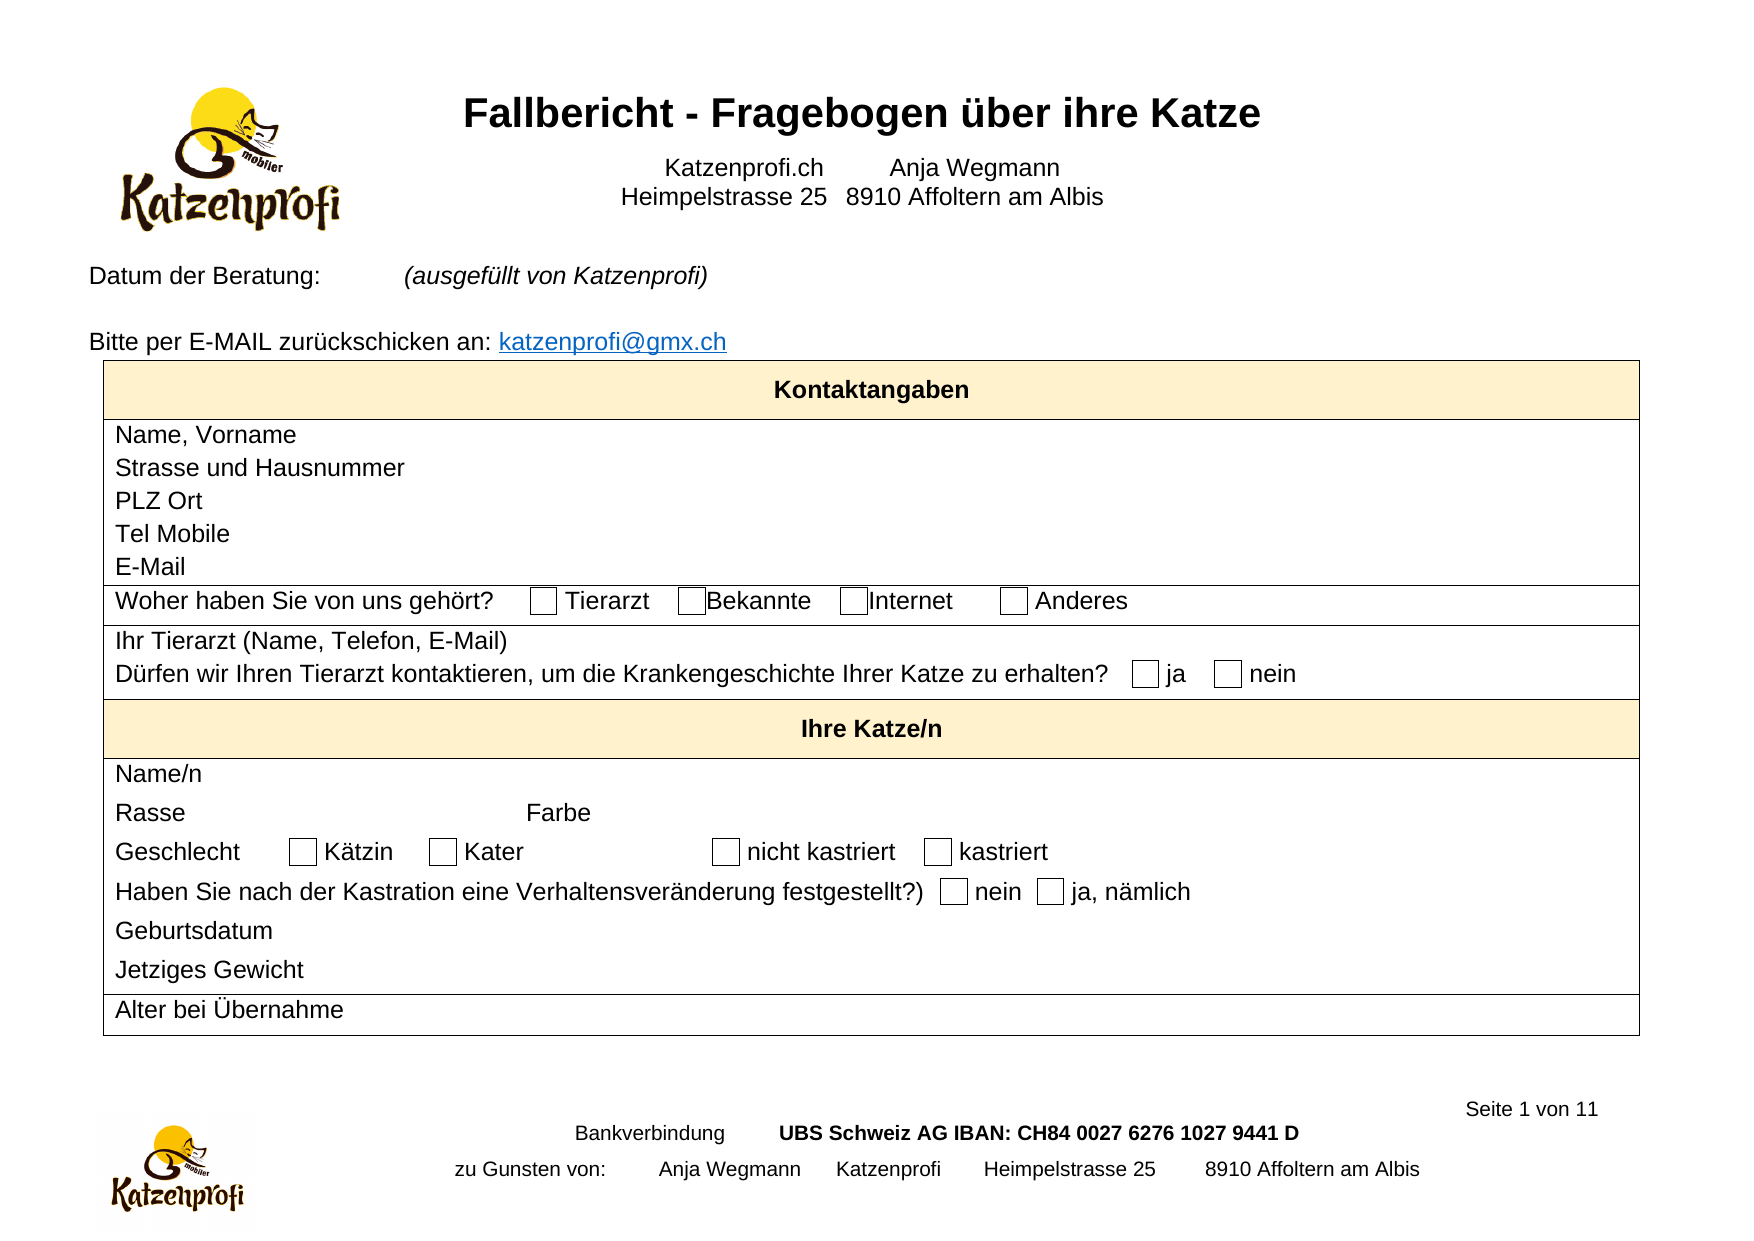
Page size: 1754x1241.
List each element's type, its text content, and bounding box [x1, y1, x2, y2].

table_cell Ihre Katze/n [104, 700, 1639, 758]
table_cell Woher haben Sie von uns gehört? Tierarzt Bekannte Internet Anderes [104, 586, 1639, 625]
table_cell Name/n Rasse Farbe Geschlecht Kätzin Kater nicht kastriert kastriert Haben Sie nach der Kastration eine Verhaltensveränderung festgestellt?) nein ja, nämlich Geburtsdatum Jetziges Gewicht [104, 759, 1639, 994]
picture [120, 211, 340, 232]
text Katzenprofi.ch Anja Wegmann [89, 153, 1636, 182]
text Heimpelstrasse 25 8910 Affoltern am Albis [89, 182, 1636, 211]
table_header Kontaktangaben [104, 361, 1639, 419]
picture [91, 1107, 261, 1231]
table_cell Ihr Tierarzt (Name, Telefon, E-Mail) Dürfen wir Ihren Tierarzt kontaktieren, um die Krankengeschichte Ihrer Katze zu erhalten? ja nein [104, 626, 1639, 699]
table_cell Alter bei Übernahme [104, 995, 1639, 1035]
text Fallbericht - Fragebogen über ihre Katze [89, 89, 1636, 137]
text Bitte per E-MAIL zurückschicken an: katzenprofi@gmx.ch [89, 327, 1636, 356]
picture [120, 137, 340, 153]
text Datum der Beratung: (ausgefüllt von Katzenprofi) [89, 261, 1636, 289]
table_cell Name, Vorname Strasse und Hausnummer PLZ Ort Tel Mobile E-Mail [104, 420, 1639, 585]
